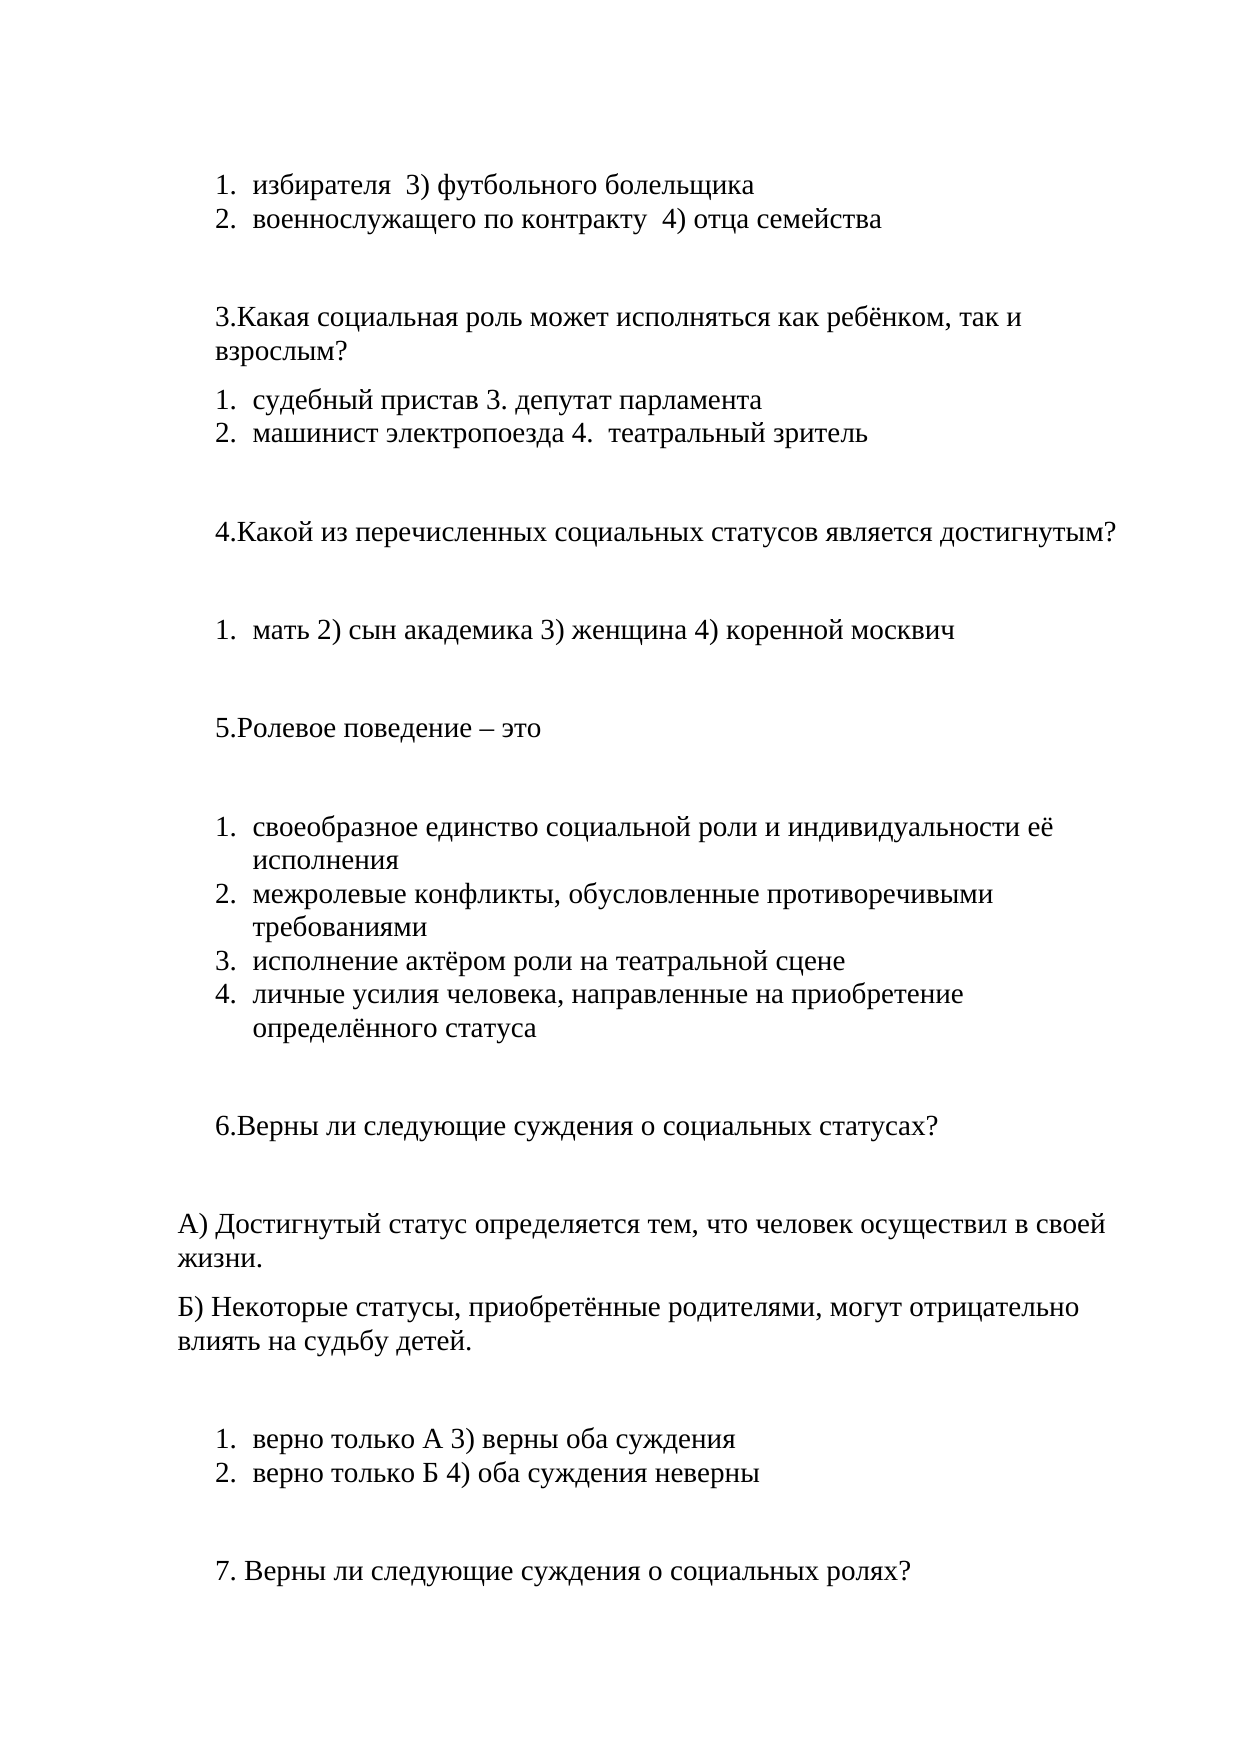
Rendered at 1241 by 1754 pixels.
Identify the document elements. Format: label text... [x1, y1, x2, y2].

list машинист электропоезда 4. театральный зритель [215, 415, 1152, 449]
text 6.Верны ли следующие суждения о социальных статусах? [215, 1108, 1152, 1142]
list личные усилия человека, направленные на приобретение определённого статуса [215, 976, 1152, 1043]
list мать 2) сын академика 3) женщина 4) коренной москвич [215, 612, 1152, 646]
list верно только Б 4) оба суждения неверны [215, 1455, 1152, 1488]
list военнослужащего по контракту 4) отца семейства [215, 201, 1152, 234]
text 3.Какая социальная роль может исполняться как ребёнком, так и взрослым? [215, 299, 1152, 366]
text 7. Верны ли следующие суждения о социальных ролях? [215, 1553, 1152, 1587]
list исполнение актёром роли на театральной сцене [215, 943, 1152, 976]
list своеобразное единство социальной роли и индивидуальности её исполнения [215, 809, 1152, 876]
list избирателя 3) футбольного болельщика [215, 167, 1152, 201]
list судебный пристав 3. депутат парламента [215, 382, 1152, 415]
text А) Достигнутый статус определяется тем, что человек осуществил в своей жизни. [177, 1207, 1152, 1274]
list верно только А 3) верны оба суждения [215, 1421, 1152, 1455]
text 5.Ролевое поведение – это [215, 710, 1152, 744]
text Б) Некоторые статусы, приобретённые родителями, могут отрицательно влиять на судьбу детей. [177, 1289, 1152, 1356]
text 4.Какой из перечисленных социальных статусов является достигнутым? [215, 514, 1152, 547]
list межролевые конфликты, обусловленные противоречивыми требованиями [215, 876, 1152, 943]
